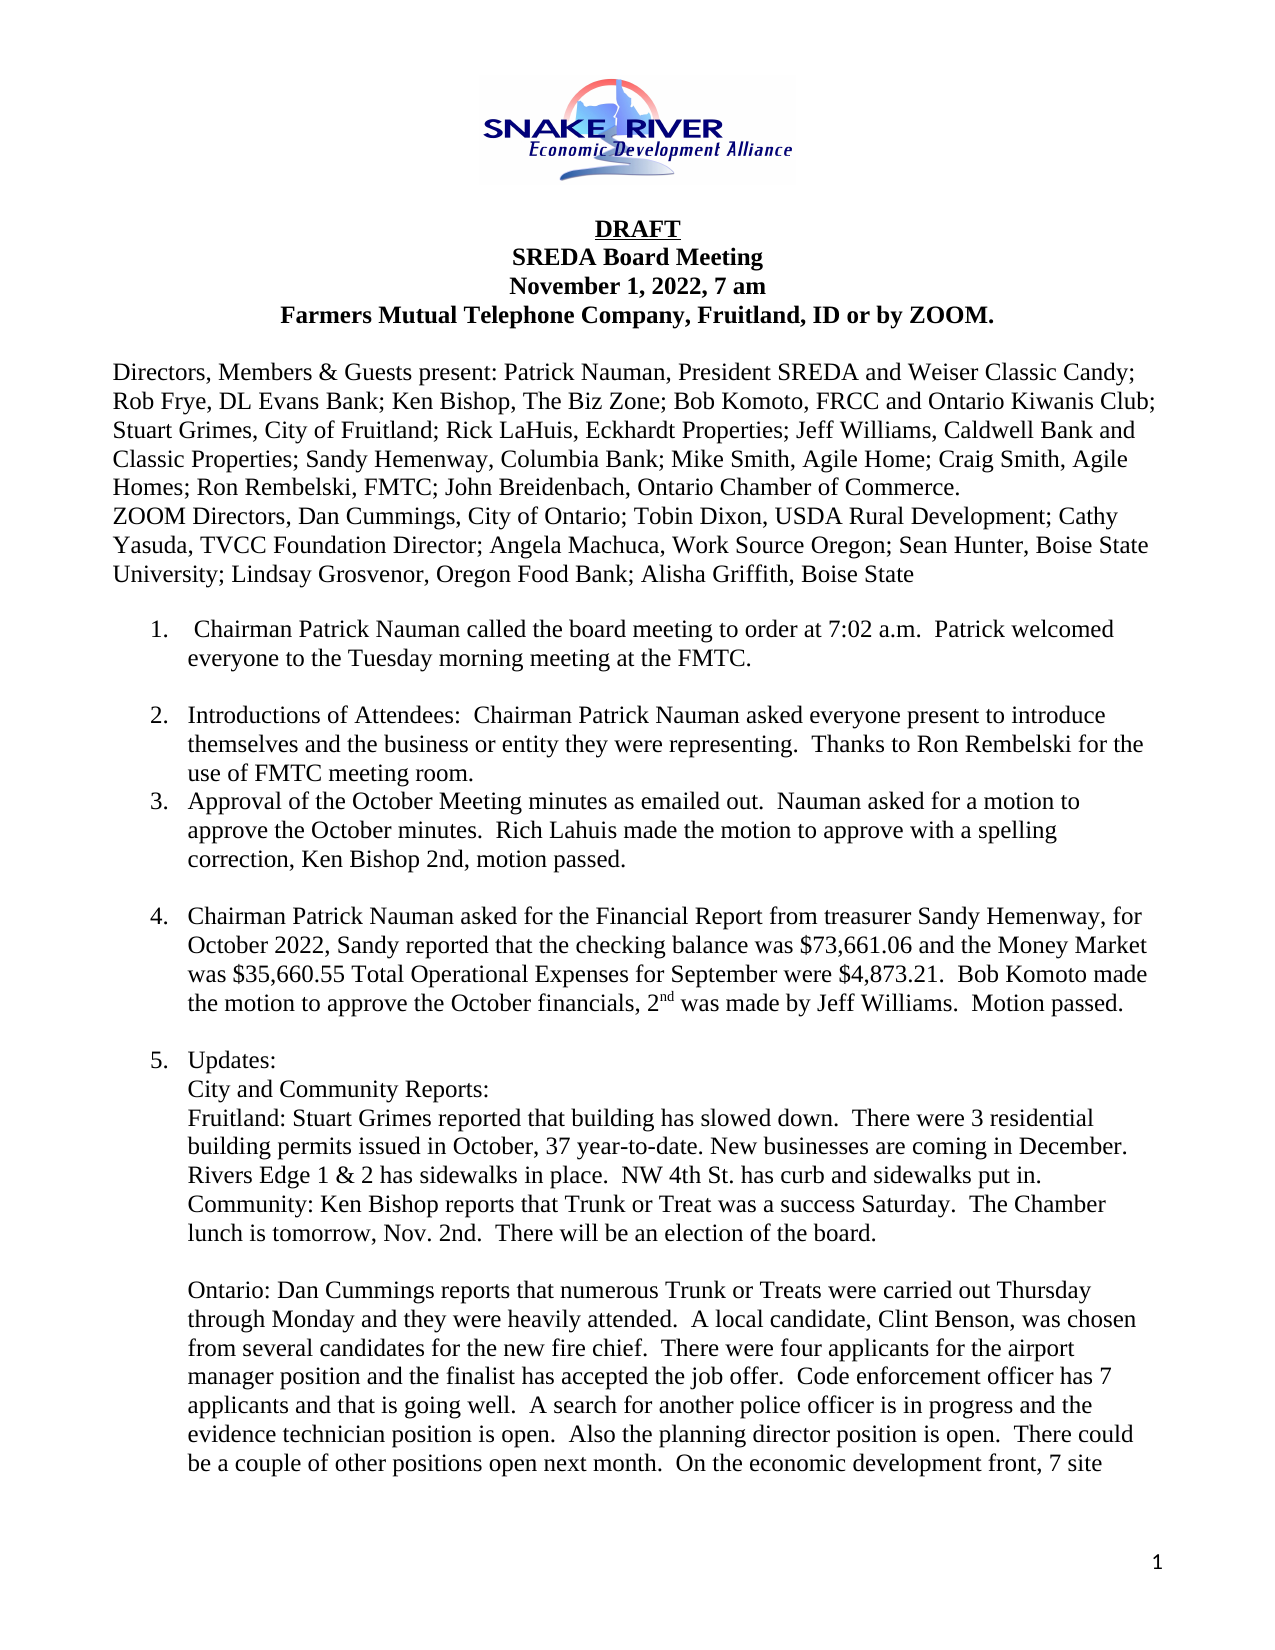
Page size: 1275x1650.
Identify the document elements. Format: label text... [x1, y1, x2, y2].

text November 1, 2022, 7 am [112, 271, 1162, 300]
list Introductions of Attendees: Chairman Patrick Nauman asked everyone present to introduce themselves and the business or entity they were representing. Thanks to Ron Rembelski for the use of FMTC meeting room. [150, 700, 1162, 786]
text Directors, Members & Guests present: Patrick Nauman, President SREDA and Weiser Classic Candy; Rob Frye, DL Evans Bank; Ken Bishop, The Biz Zone; Bob Komoto, FRCC and Ontario Kiwanis Club; Stuart Grimes, City of Fruitland; Rick LaHuis, Eckhardt Properties; Jeff Williams, Caldwell Bank and Classic Properties; Sandy Hemenway, Columbia Bank; Mike Smith, Agile Home; Craig Smith, Agile Homes; Ron Rembelski, FMTC; John Breidenbach, Ontario Chamber of Commerce. [112, 357, 1162, 501]
picture [478, 75, 797, 185]
list Updates: [150, 1045, 1162, 1074]
list Approval of the October Meeting minutes as emailed out. Nauman asked for a motion to approve the October minutes. Rich Lahuis made the motion to approve with a spelling correction, Ken Bishop 2nd, motion passed. [150, 786, 1162, 873]
text SREDA Board Meeting [112, 242, 1162, 271]
text Farmers Mutual Telephone Company, Fruitland, ID or by ZOOM. [112, 300, 1162, 329]
list Chairman Patrick Nauman called the board meeting to order at 7:02 a.m. Patrick welcomed everyone to the Tuesday morning meeting at the FMTC. [150, 614, 1162, 671]
text City and Community Reports: [187, 1074, 1162, 1103]
text Community: Ken Bishop reports that Trunk or Treat was a success Saturday. The Chamber lunch is tomorrow, Nov. 2nd. There will be an election of the board. [187, 1189, 1162, 1246]
list Chairman Patrick Nauman asked for the Financial Report from treasurer Sandy Hemenway, for October 2022, Sandy reported that the checking balance was $73,661.06 and the Money Market was $35,660.55 Total Operational Expenses for September were $4,873.21. Bob Komoto made the motion to approve the October financials, 2nd was made by Jeff Williams. Motion passed. [150, 901, 1162, 1016]
text DRAFT [112, 214, 1162, 242]
text Fruitland: Stuart Grimes reported that building has slowed down. There were 3 residential building permits issued in October, 37 year-to-date. New businesses are coming in December. Rivers Edge 1 & 2 has sidewalks in place. NW 4th St. has curb and sidewalks put in. [187, 1103, 1162, 1189]
text ZOOM Directors, Dan Cummings, City of Ontario; Tobin Dixon, USDA Rural Development; Cathy Yasuda, TVCC Foundation Director; Angela Machuca, Work Source Oregon; Sean Hunter, Boise State University; Lindsay Grosvenor, Oregon Food Bank; Alisha Griffith, Boise State [112, 501, 1162, 587]
